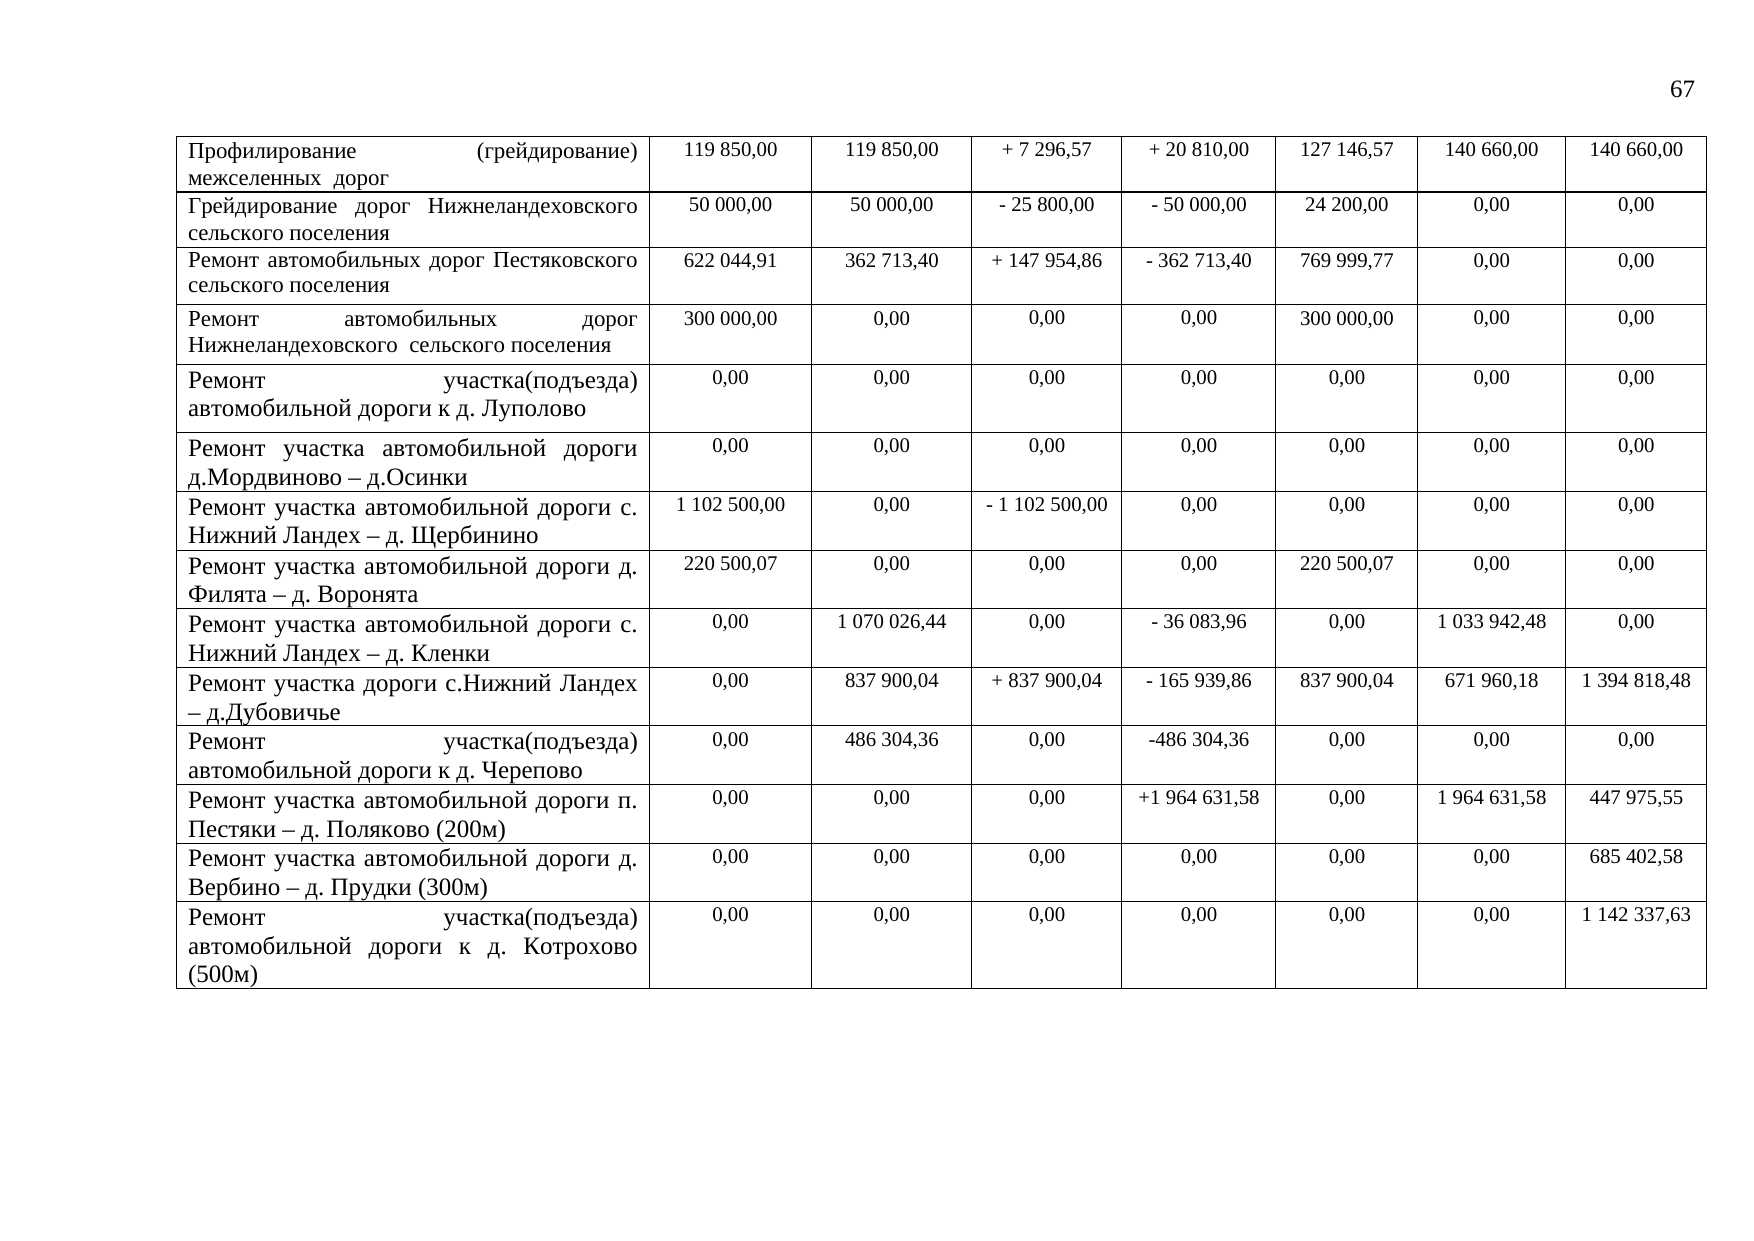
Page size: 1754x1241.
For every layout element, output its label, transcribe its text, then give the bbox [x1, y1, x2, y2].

table_cell Ремонт участка(подъезда) автомобильной дороги к д. Черепово [177, 726, 649, 784]
table_cell 0,00 [1566, 248, 1706, 304]
table_cell 1 394 818,48 [1566, 668, 1706, 725]
table_cell 119 850,00 [650, 137, 811, 191]
table_cell + 7 296,57 [972, 137, 1121, 191]
table_cell 0,00 [650, 902, 811, 988]
table_cell 0,00 [812, 844, 971, 901]
table_cell 622 044,91 [650, 248, 811, 304]
table_cell 0,00 [650, 844, 811, 901]
table_cell 0,00 [1566, 492, 1706, 550]
table_cell 0,00 [1276, 492, 1417, 550]
table_cell 0,00 [1276, 902, 1417, 988]
table_cell 0,00 [1566, 365, 1706, 432]
table_cell 1 102 500,00 [650, 492, 811, 550]
table_cell 0,00 [972, 844, 1121, 901]
table_cell 837 900,04 [812, 668, 971, 725]
table_cell 0,00 [972, 902, 1121, 988]
table_cell 0,00 [650, 433, 811, 491]
table_cell 0,00 [650, 365, 811, 432]
table_cell Ремонт участка автомобильной дороги п. Пестяки – д. Поляково (200м) [177, 785, 649, 842]
table_cell 0,00 [812, 365, 971, 432]
table_cell 0,00 [1276, 609, 1417, 667]
table_cell 0,00 [1566, 193, 1706, 247]
table_cell 50 000,00 [650, 193, 811, 247]
table_cell 50 000,00 [812, 193, 971, 247]
table_cell 0,00 [1418, 902, 1565, 988]
table_cell Ремонт автомобильных дорог Нижнеландеховского сельского поселения [177, 305, 649, 364]
table_cell Ремонт участка дороги с.Нижний Ландех – д.Дубовичье [177, 668, 649, 725]
table_cell + 147 954,86 [972, 248, 1121, 304]
table_cell 447 975,55 [1566, 785, 1706, 842]
table_cell - 25 800,00 [972, 193, 1121, 247]
table_cell 0,00 [812, 551, 971, 608]
table_cell 0,00 [1276, 785, 1417, 842]
table_cell 671 960,18 [1418, 668, 1565, 725]
table_cell 0,00 [1566, 609, 1706, 667]
table_cell 0,00 [1566, 551, 1706, 608]
table_cell 0,00 [1418, 248, 1565, 304]
table_cell + 20 810,00 [1122, 137, 1275, 191]
table_cell 0,00 [1418, 492, 1565, 550]
table_cell - 362 713,40 [1122, 248, 1275, 304]
table_cell 0,00 [972, 785, 1121, 842]
table_cell 0,00 [1122, 902, 1275, 988]
table_cell 0,00 [1418, 726, 1565, 784]
table_cell Ремонт участка автомобильной дороги д. Филята – д. Воронята [177, 551, 649, 608]
table_cell 0,00 [812, 305, 971, 364]
table_cell 0,00 [1122, 844, 1275, 901]
table_cell 0,00 [1276, 726, 1417, 784]
table_cell 0,00 [1566, 726, 1706, 784]
table_cell 0,00 [1418, 305, 1565, 364]
table_cell Грейдирование дорог Нижнеландеховского сельского поселения [177, 193, 649, 247]
table_cell -486 304,36 [1122, 726, 1275, 784]
table_cell 220 500,07 [650, 551, 811, 608]
table_cell Ремонт участка автомобильной дороги д.Мордвиново – д.Осинки [177, 433, 649, 491]
table_cell 0,00 [650, 785, 811, 842]
table_cell 0,00 [812, 433, 971, 491]
table_cell 0,00 [972, 609, 1121, 667]
table_cell 0,00 [1566, 305, 1706, 364]
table_cell 0,00 [1122, 365, 1275, 432]
table_cell 0,00 [972, 305, 1121, 364]
table_cell 0,00 [972, 726, 1121, 784]
table_cell + 837 900,04 [972, 668, 1121, 725]
table_cell 486 304,36 [812, 726, 971, 784]
table_cell 0,00 [1566, 433, 1706, 491]
table_cell 0,00 [812, 492, 971, 550]
table_cell 0,00 [972, 365, 1121, 432]
table_cell Ремонт участка автомобильной дороги с. Нижний Ландех – д. Щербинино [177, 492, 649, 550]
table_cell +1 964 631,58 [1122, 785, 1275, 842]
table_cell - 50 000,00 [1122, 193, 1275, 247]
table_cell 0,00 [1122, 492, 1275, 550]
table_cell 24 200,00 [1276, 193, 1417, 247]
table_cell 0,00 [1418, 193, 1565, 247]
table_cell 119 850,00 [812, 137, 971, 191]
table_cell 0,00 [812, 785, 971, 842]
table_cell 140 660,00 [1418, 137, 1565, 191]
table_cell - 165 939,86 [1122, 668, 1275, 725]
table_cell 0,00 [1122, 305, 1275, 364]
table_cell 1 033 942,48 [1418, 609, 1565, 667]
table_cell 0,00 [1418, 844, 1565, 901]
table_cell Ремонт участка автомобильной дороги с. Нижний Ландех – д. Кленки [177, 609, 649, 667]
table_cell 127 146,57 [1276, 137, 1417, 191]
table_cell 300 000,00 [1276, 305, 1417, 364]
table_cell 685 402,58 [1566, 844, 1706, 901]
table_cell 0,00 [1276, 844, 1417, 901]
table_cell 837 900,04 [1276, 668, 1417, 725]
table_cell - 36 083,96 [1122, 609, 1275, 667]
table_cell 0,00 [1418, 365, 1565, 432]
table_cell 220 500,07 [1276, 551, 1417, 608]
table_cell 1 070 026,44 [812, 609, 971, 667]
table_cell 0,00 [1418, 551, 1565, 608]
table_cell - 1 102 500,00 [972, 492, 1121, 550]
table_cell Ремонт участка автомобильной дороги д. Вербино – д. Прудки (300м) [177, 844, 649, 901]
table_cell Ремонт автомобильных дорог Пестяковского сельского поселения [177, 248, 649, 304]
table_cell Ремонт участка(подъезда) автомобильной дороги к д. Луполово [177, 365, 649, 432]
table_cell 0,00 [972, 433, 1121, 491]
table_cell 0,00 [1276, 433, 1417, 491]
table_cell 0,00 [650, 609, 811, 667]
table_cell 1 142 337,63 [1566, 902, 1706, 988]
table_cell Ремонт участка(подъезда) автомобильной дороги к д. Котрохово (500м) [177, 902, 649, 988]
table_cell 0,00 [650, 668, 811, 725]
table_cell 1 964 631,58 [1418, 785, 1565, 842]
table_cell 0,00 [1122, 551, 1275, 608]
table_cell 0,00 [1122, 433, 1275, 491]
table_cell 0,00 [972, 551, 1121, 608]
table_cell 0,00 [650, 726, 811, 784]
table_cell 0,00 [1418, 433, 1565, 491]
table_cell 300 000,00 [650, 305, 811, 364]
table_cell 769 999,77 [1276, 248, 1417, 304]
table_cell 0,00 [812, 902, 971, 988]
table_cell 362 713,40 [812, 248, 971, 304]
table_cell 140 660,00 [1566, 137, 1706, 191]
table_cell Профилирование (грейдирование) межселенных дорог [177, 137, 649, 191]
table_cell 0,00 [1276, 365, 1417, 432]
